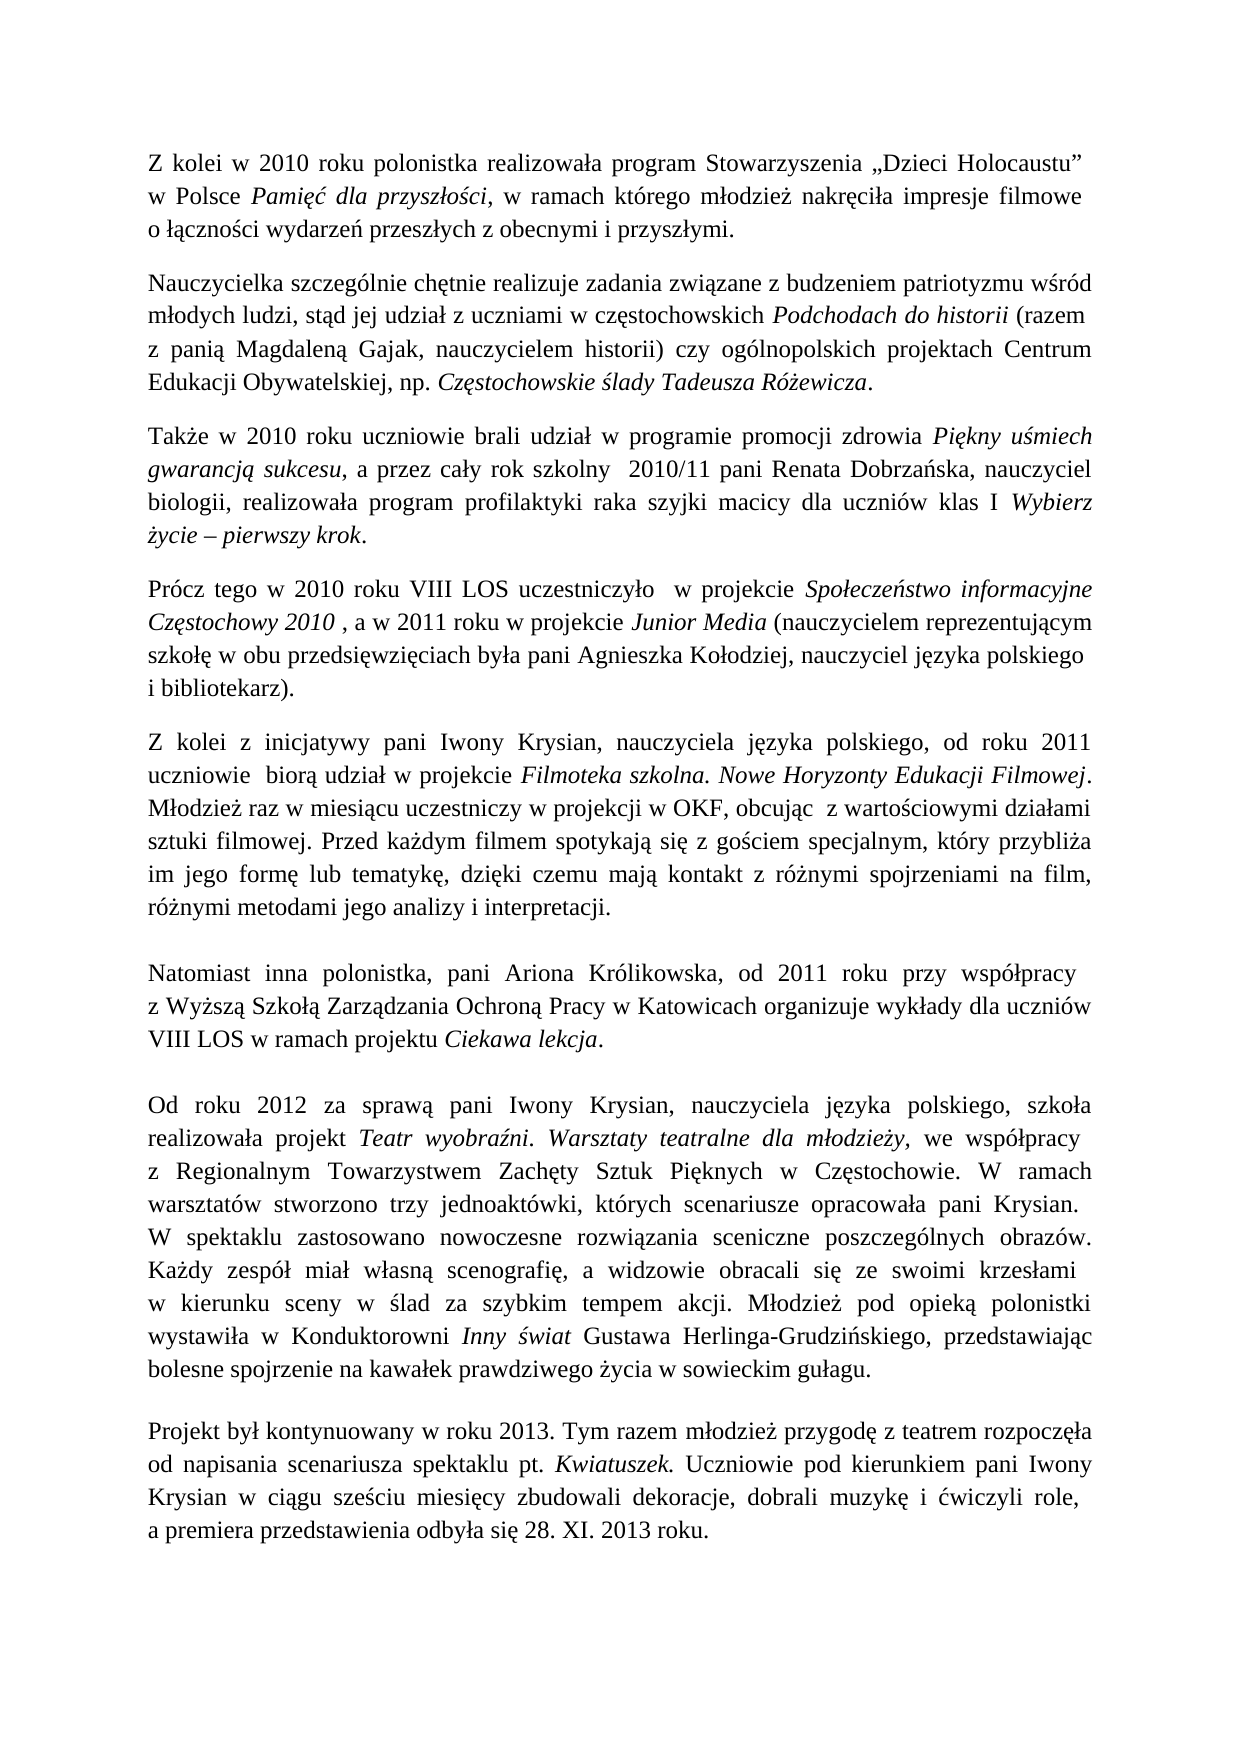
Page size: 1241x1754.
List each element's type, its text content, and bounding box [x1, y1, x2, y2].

text Nauczycielka szczególnie chętnie realizuje zadania związane z budzeniem patriotyzmu wśród młodych ludzi, stąd jej udział z uczniami w częstochowskich Podchodach do historii (razem z panią Magdaleną Gajak, nauczycielem historii) czy ogólnopolskich projektach Centrum Edukacji Obywatelskiej, np. Częstochowskie ślady Tadeusza Różewicza. [148, 268, 1092, 396]
text Od roku 2012 za sprawą pani Iwony Krysian, nauczyciela języka polskiego, szkoła realizowała projekt Teatr wyobraźni. Warsztaty teatralne dla młodzieży, we współpracy z Regionalnym Towarzystwem Zachęty Sztuk Pięknych w Częstochowie. W ramach warsztatów stworzono trzy jednoaktówki, których scenariusze opracowała pani Krysian. W spektaklu zastosowano nowoczesne rozwiązania sceniczne poszczególnych obrazów. Każdy zespół miał własną scenografię, a widzowie obracali się ze swoimi krzesłami w kierunku sceny w ślad za szybkim tempem akcji. Młodzież pod opieką polonistki wystawiła w Konduktorowni Inny świat Gustawa Herlinga-Grudzińskiego, przedstawiając bolesne spojrzenie na kawałek prawdziwego życia w sowieckim gułagu. [148, 1090, 1092, 1383]
text Także w 2010 roku uczniowie brali udział w programie promocji zdrowia Piękny uśmiech gwarancją sukcesu, a przez cały rok szkolny 2010/11 pani Renata Dobrzańska, nauczyciel biologii, realizowała program profilaktyki raka szyjki macicy dla uczniów klas I Wybierz życie – pierwszy krok. [148, 421, 1092, 549]
text Z kolei w 2010 roku polonistka realizowała program Stowarzyszenia „Dzieci Holocaustu” w Polsce Pamięć dla przyszłości, w ramach którego młodzież nakręciła impresje filmowe o łączności wydarzeń przeszłych z obecnymi i przyszłymi. [148, 148, 1092, 242]
text Prócz tego w 2010 roku VIII LOS uczestniczyło w projekcie Społeczeństwo informacyjne Częstochowy 2010 , a w 2011 roku w projekcie Junior Media (nauczycielem reprezentującym szkołę w obu przedsięwzięciach była pani Agnieszka Kołodziej, nauczyciel języka polskiego i bibliotekarz). [148, 574, 1092, 702]
text Projekt był kontynuowany w roku 2013. Tym razem młodzież przygodę z teatrem rozpoczęła od napisania scenariusza spektaklu pt. Kwiatuszek. Uczniowie pod kierunkiem pani Iwony Krysian w ciągu sześciu miesięcy zbudowali dekoracje, dobrali muzykę i ćwiczyli role, a premiera przedstawienia odbyła się 28. XI. 2013 roku. [148, 1416, 1092, 1544]
text Natomiast inna polonistka, pani Ariona Królikowska, od 2011 roku przy współpracy z Wyższą Szkołą Zarządzania Ochroną Pracy w Katowicach organizuje wykłady dla uczniów VIII LOS w ramach projektu Ciekawa lekcja. [148, 958, 1092, 1053]
text Z kolei z inicjatywy pani Iwony Krysian, nauczyciela języka polskiego, od roku 2011 uczniowie biorą udział w projekcie Filmoteka szkolna. Nowe Horyzonty Edukacji Filmowej. Młodzież raz w miesiącu uczestniczy w projekcji w OKF, obcując z wartościowymi działami sztuki filmowej. Przed każdym filmem spotykają się z gościem specjalnym, który przybliża im jego formę lub tematykę, dzięki czemu mają kontakt z różnymi spojrzeniami na film, różnymi metodami jego analizy i interpretacji. [148, 727, 1092, 921]
